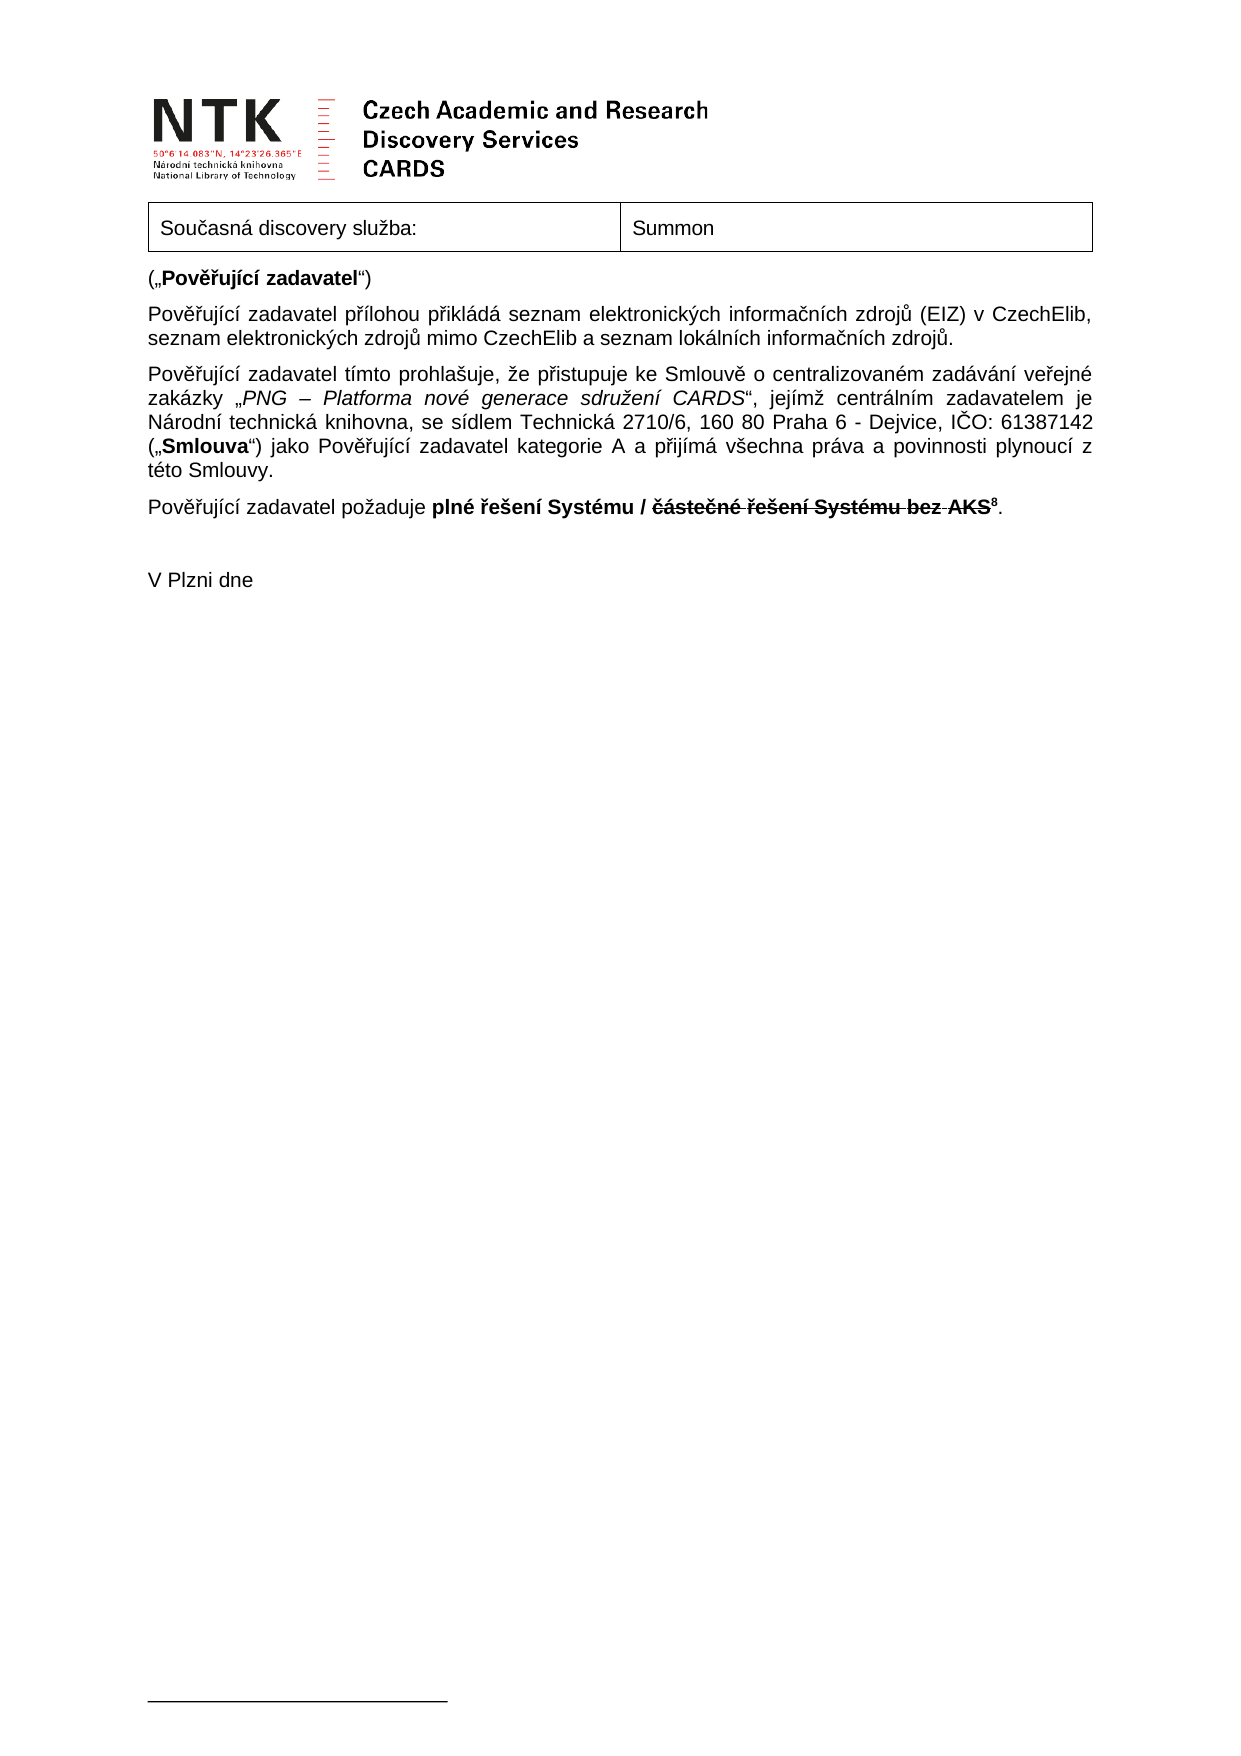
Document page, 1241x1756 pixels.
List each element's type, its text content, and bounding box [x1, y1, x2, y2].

picture [153, 99, 302, 180]
table_cell Summon [621, 203, 1092, 251]
text Pověřující zadavatel tímto prohlašuje, že přistupuje ke Smlouvě o centralizovaném zadávání veřejné zakázky „PNG – Platforma nové generace sdružení CARDS“, jejímž centrálním zadavatelem je Národní technická knihovna, se sídlem Technická 2710/6, 160 80 Praha 6 - Dejvice, IČO: 61387142 („Smlouva“) jako Pověřující zadavatel kategorie A a přijímá všechna práva a povinnosti plynoucí z této Smlouvy. [148, 362, 1093, 482]
text Pověřující zadavatel přílohou přikládá seznam elektronických informačních zdrojů (EIZ) v CzechElib, seznam elektronických zdrojů mimo CzechElib a seznam lokálních informačních zdrojů. [148, 302, 1093, 350]
subtitle („Pověřující zadavatel“) [148, 266, 1105, 289]
text Pověřující zadavatel požaduje plné řešení Systému / částečné řešení Systému bez AKS8. [148, 495, 1105, 519]
text V Plzni dne [148, 567, 1105, 591]
picture [363, 130, 578, 177]
picture [363, 100, 708, 119]
table_cell Současná discovery služba: [149, 203, 620, 251]
